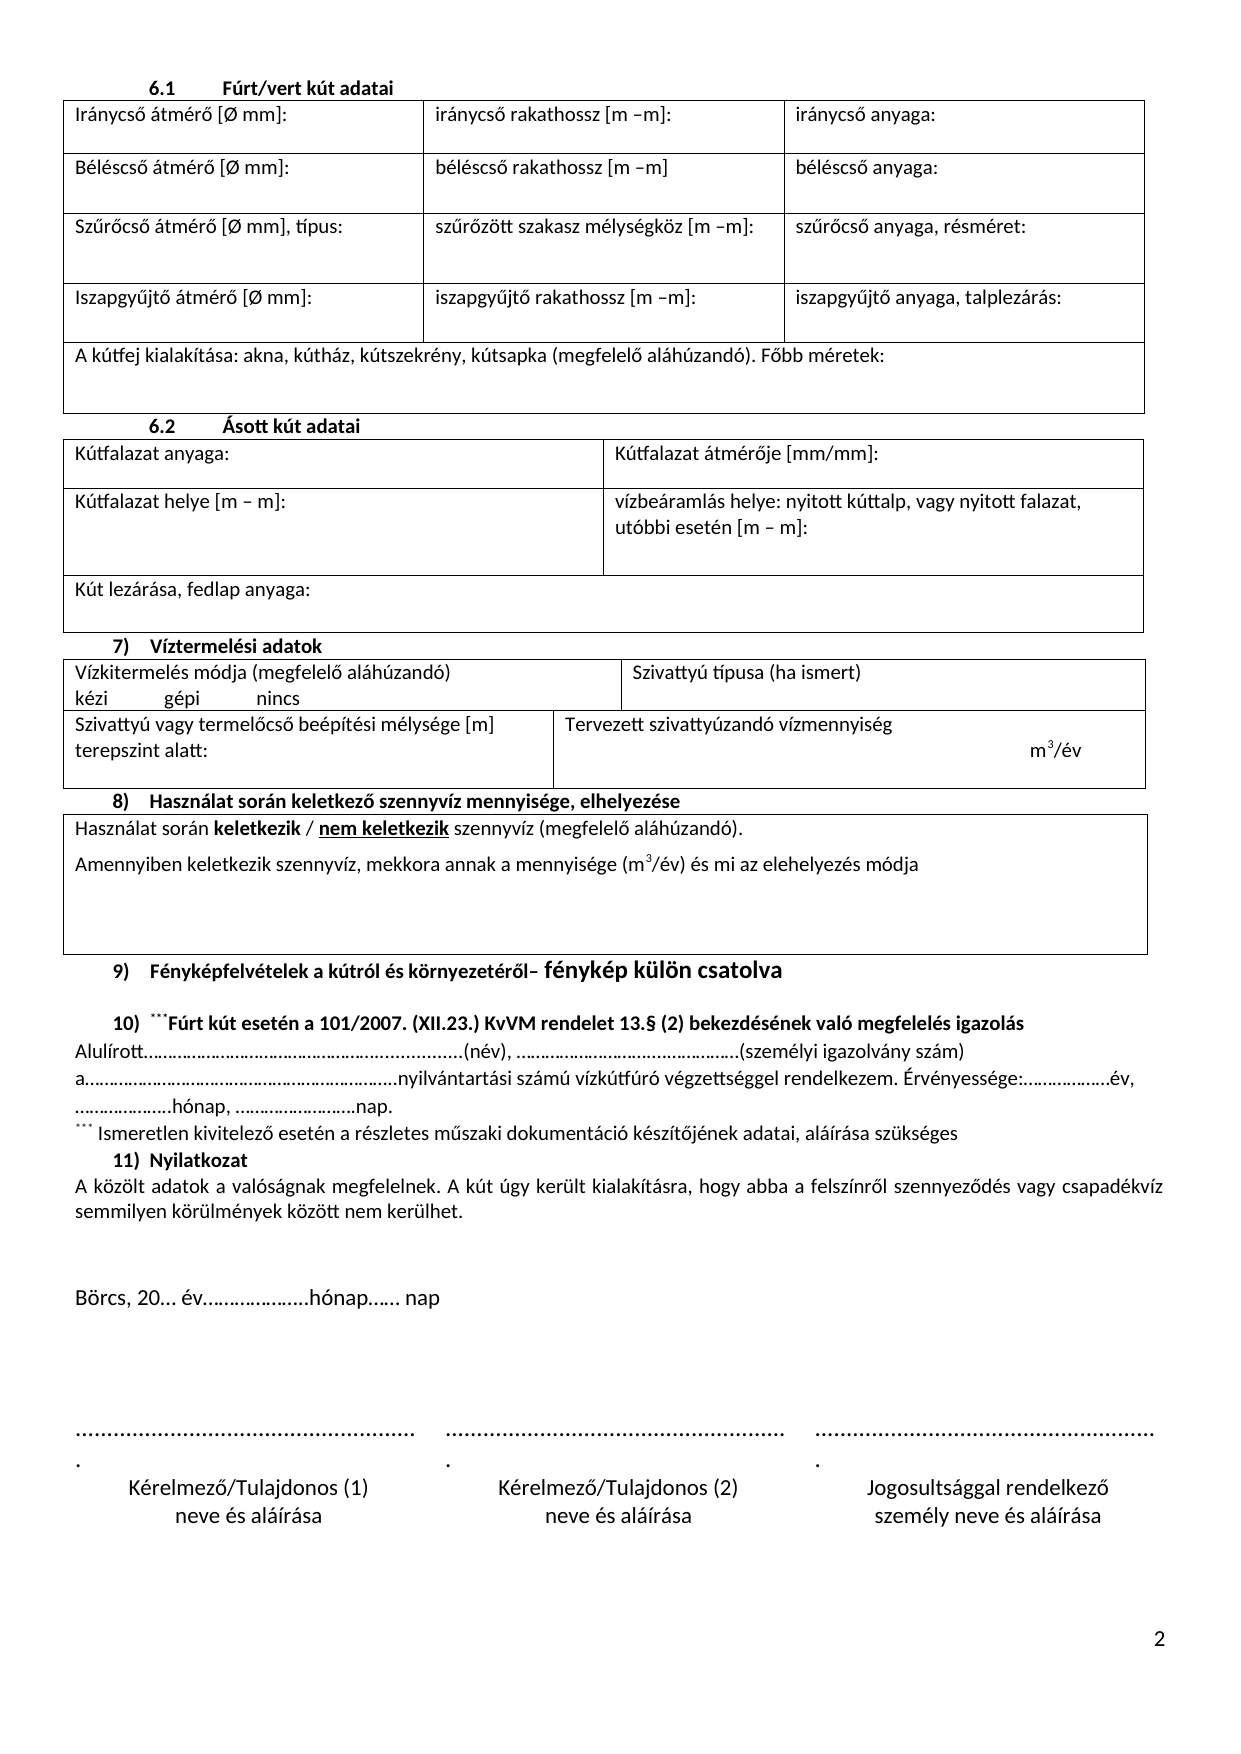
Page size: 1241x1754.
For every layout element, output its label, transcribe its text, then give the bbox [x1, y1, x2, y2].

list Nyilatkozat [112, 1148, 1165, 1173]
text A közölt adatok a valóságnak megfelelnek. A kút úgy került kialakításra, hogy abba a felszínről szennyeződés vagy csapadékvíz semmilyen körülmények között nem kerülhet. [75, 1173, 1165, 1224]
table_cell Szűrőcső átmérő [Ø mm], típus: [64, 214, 423, 283]
text 6.1 Fúrt/vert kút adatai [75, 75, 1165, 100]
table_cell A kútfej kialakítása: akna, kútház, kútszekrény, kútsapka (megfelelő aláhúzandó). Főbb méretek: [64, 343, 1144, 412]
table_cell vízbeáramlás helye: nyitott kúttalp, vagy nyitott falazat, utóbbi esetén [m – m]: [604, 489, 1143, 575]
table_cell szűrőcső anyaga, résméret: [785, 214, 1144, 283]
table_cell szűrőzött szakasz mélységköz [m –m]: [424, 214, 784, 283]
table_cell Szivattyú vagy termelőcső beépítési mélysége [m] terepszint alatt: [64, 711, 553, 788]
table_header ....................................................... [434, 1388, 803, 1473]
table_cell Kút lezárása, fedlap anyaga: [64, 576, 1143, 632]
table_cell Iszapgyűjtő átmérő [Ø mm]: [64, 284, 423, 342]
table_cell Kútfalazat helye [m – m]: [64, 489, 603, 575]
table_header ....................................................... [64, 1388, 433, 1473]
table_header iránycső anyaga: [785, 101, 1144, 153]
table_cell Tervezett szivattyúzandó vízmennyiség m3/év [554, 711, 1145, 788]
table_header Használat során keletkezik / nem keletkezik szennyvíz (megfelelő aláhúzandó). Amennyiben keletkezik szennyvíz, mekkora annak a mennyisége (m3/év) és mi az elehelyezés módja [64, 815, 1147, 954]
list Fényképfelvételek a kútról és környezetéről– fénykép külön csatolva [112, 955, 1165, 985]
table_cell Kérelmező/Tulajdonos (2) neve és aláírása [434, 1474, 803, 1529]
table_header Kútfalazat anyaga: [64, 440, 603, 487]
text Alulírott………………………………………….................(név), ………………………....……………(személyi igazolvány szám) a………………………………………………………..nyilvántartási számú vízkútfúró végzettséggel rendelkezem. Érvényessége:………………év, ………………..hónap, …………………….nap. [75, 1038, 1165, 1118]
text Börcs, 20… év………………..hónap…… nap [75, 1283, 1165, 1311]
table_cell Jogosultsággal rendelkező személy neve és aláírása [803, 1474, 1173, 1529]
table_cell béléscső anyaga: [785, 154, 1144, 212]
text *** Ismeretlen kivitelező esetén a részletes műszaki dokumentáció készítőjének adatai, aláírása szükséges [75, 1120, 1165, 1146]
list Használat során keletkező szennyvíz mennyisége, elhelyezése [112, 789, 1165, 814]
table_cell béléscső rakathossz [m –m] [424, 154, 784, 212]
table_cell Béléscső átmérő [Ø mm]: [64, 154, 423, 212]
table_cell Kérelmező/Tulajdonos (1) neve és aláírása [64, 1474, 433, 1529]
text 6.2 Ásott kút adatai [75, 413, 1165, 439]
list Víztermelési adatok [112, 633, 1165, 658]
table_header ....................................................... [803, 1388, 1173, 1473]
list ***Fúrt kút esetén a 101/2007. (XII.23.) KvVM rendelet 13.§ (2) bekezdésének való megfelelés igazolás [112, 1011, 1165, 1036]
table_header iránycső rakathossz [m –m]: [424, 101, 784, 153]
table_cell iszapgyűjtő anyaga, talplezárás: [785, 284, 1144, 342]
table_header Iránycső átmérő [Ø mm]: [64, 101, 423, 153]
table_header Szivattyú típusa (ha ismert) [622, 660, 1145, 710]
table_cell iszapgyűjtő rakathossz [m –m]: [424, 284, 784, 342]
table_header Vízkitermelés módja (megfelelő aláhúzandó) kézi gépi nincs [64, 660, 621, 710]
table_header Kútfalazat átmérője [mm/mm]: [604, 440, 1143, 487]
